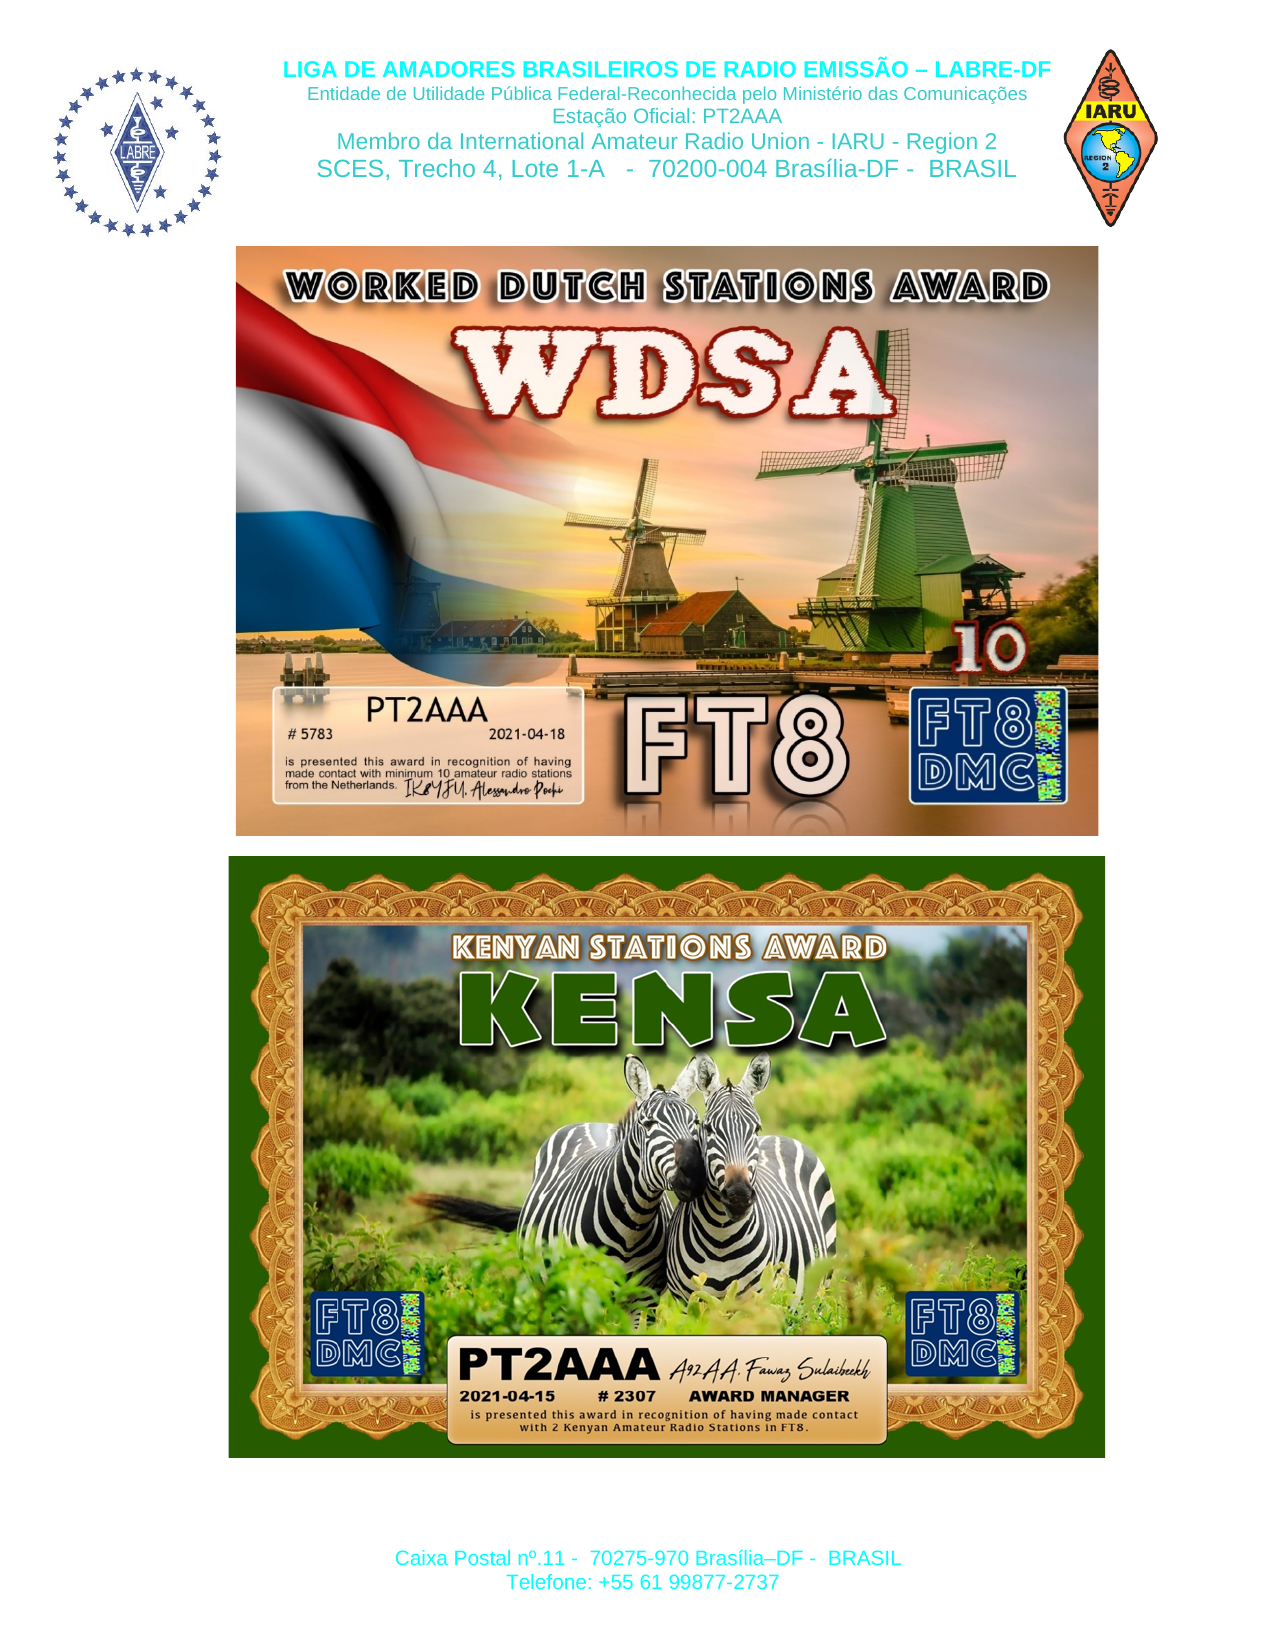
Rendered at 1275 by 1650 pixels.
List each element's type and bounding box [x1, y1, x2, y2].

picture [235, 246, 1099, 836]
picture [228, 856, 1106, 1458]
